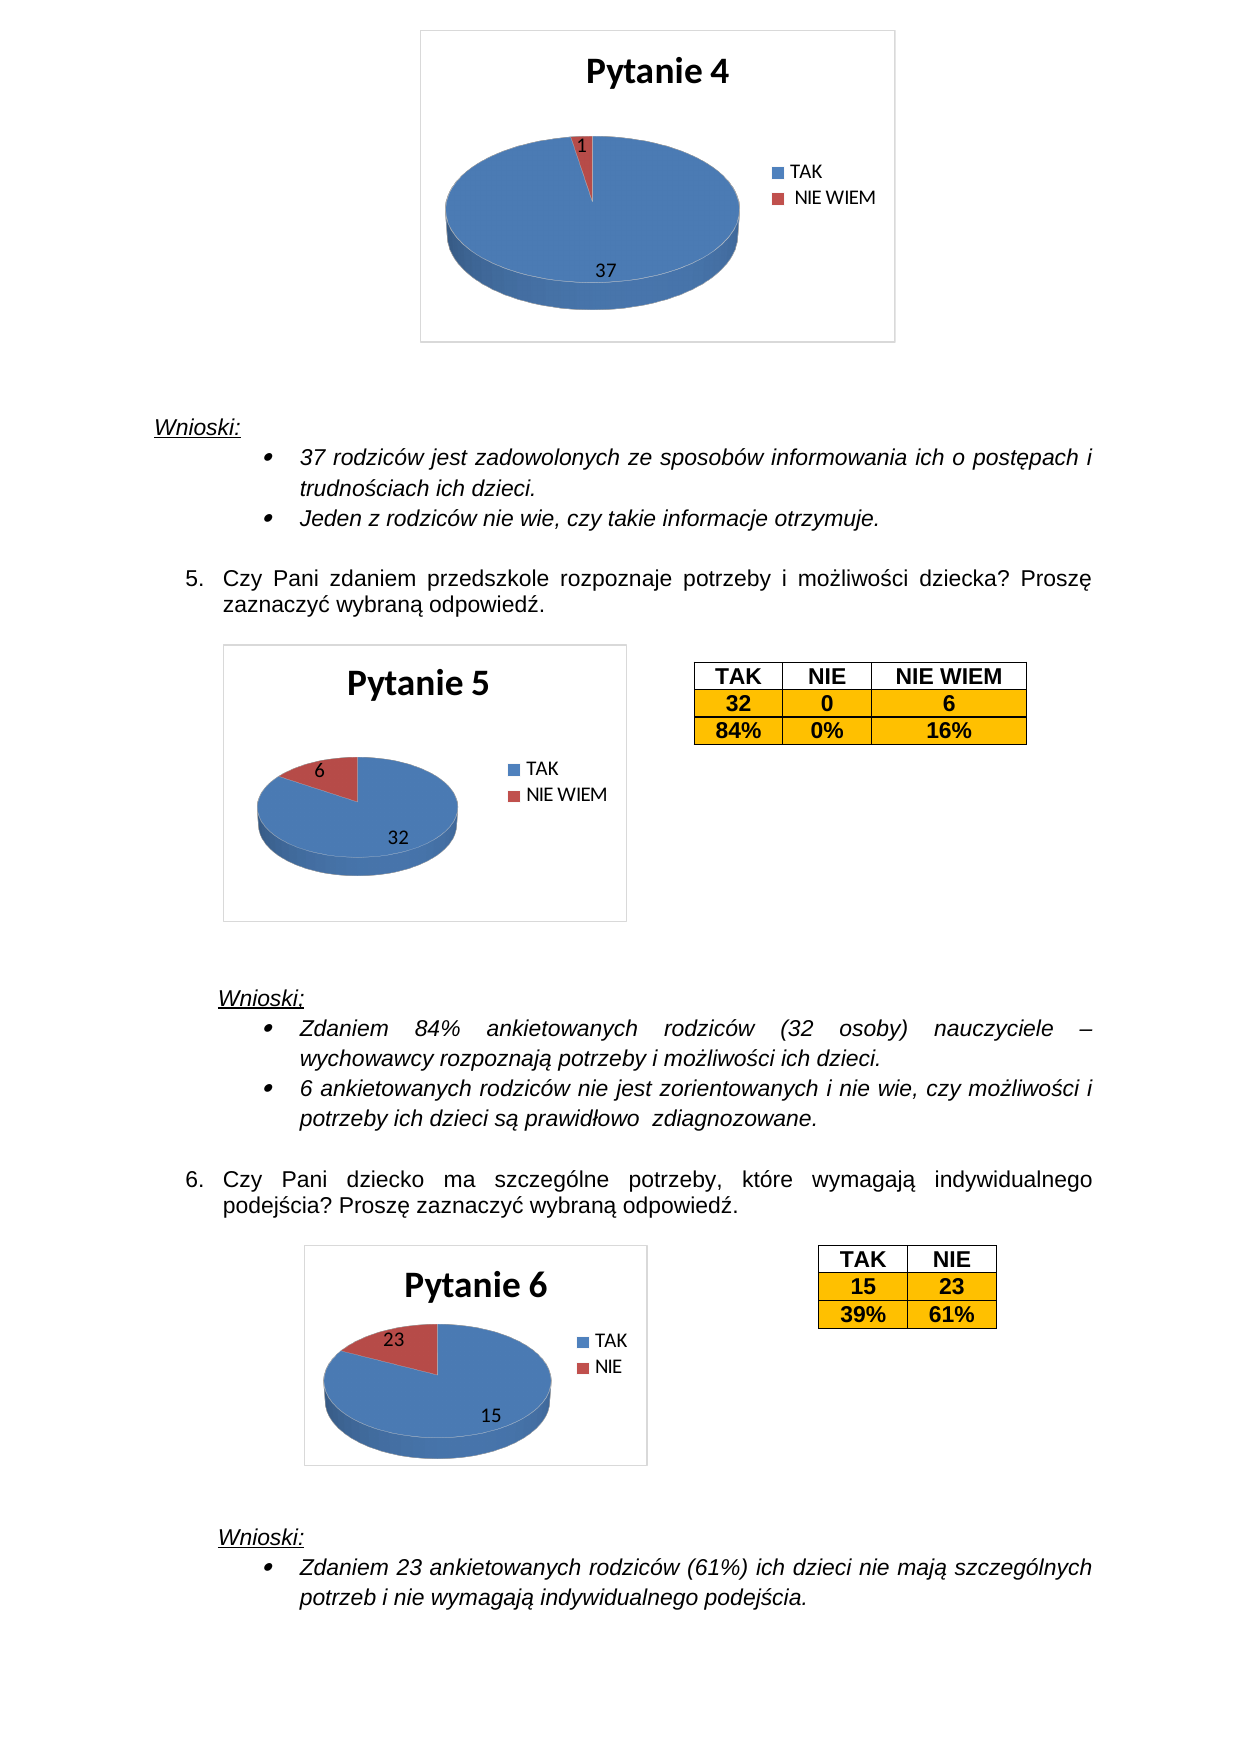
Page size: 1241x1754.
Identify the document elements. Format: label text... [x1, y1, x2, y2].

text Wnioski: [148, 414, 1093, 440]
table_header NIE WIEM [872, 663, 1026, 689]
table_cell 0 [783, 690, 871, 716]
table_cell 32 [695, 690, 782, 716]
list Czy Pani zdaniem przedszkole rozpoznaje potrzeby i możliwości dziecka? Proszę zaznaczyć wybraną odpowiedź. [185, 565, 1093, 618]
table_cell 0% [783, 718, 871, 744]
table_cell 15 [819, 1273, 907, 1300]
table_header NIE [908, 1246, 996, 1272]
table_header TAK [695, 663, 782, 689]
text Wnioski: [148, 1524, 1093, 1550]
table_cell 61% [908, 1301, 996, 1328]
table_cell 84% [695, 718, 782, 744]
table_header TAK [819, 1246, 907, 1272]
list 6 ankietowanych rodziców nie jest zorientowanych i nie wie, czy możliwości i potrzeby ich dzieci są prawidłowo zdiagnozowane. [262, 1075, 1093, 1132]
table_cell 16% [872, 718, 1026, 744]
text Wnioski; [148, 984, 1093, 1011]
table_cell 23 [908, 1273, 996, 1300]
table_header NIE [783, 663, 871, 689]
list Czy Pani dziecko ma szczególne potrzeby, które wymagają indywidualnego podejścia? Proszę zaznaczyć wybraną odpowiedź. [185, 1166, 1093, 1218]
table_cell 6 [872, 690, 1026, 716]
list 37 rodziców jest zadowolonych ze sposobów informowania ich o postępach i trudnościach ich dzieci. [262, 444, 1093, 501]
list Zdaniem 23 ankietowanych rodziców (61%) ich dzieci nie mają szczególnych potrzeb i nie wymagają indywidualnego podejścia. [262, 1554, 1093, 1611]
table_cell 39% [819, 1301, 907, 1328]
list Zdaniem 84% ankietowanych rodziców (32 osoby) nauczyciele – wychowawcy rozpoznają potrzeby i możliwości ich dzieci. [262, 1015, 1093, 1071]
list Jeden z rodziców nie wie, czy takie informacje otrzymuje. [262, 505, 1093, 531]
